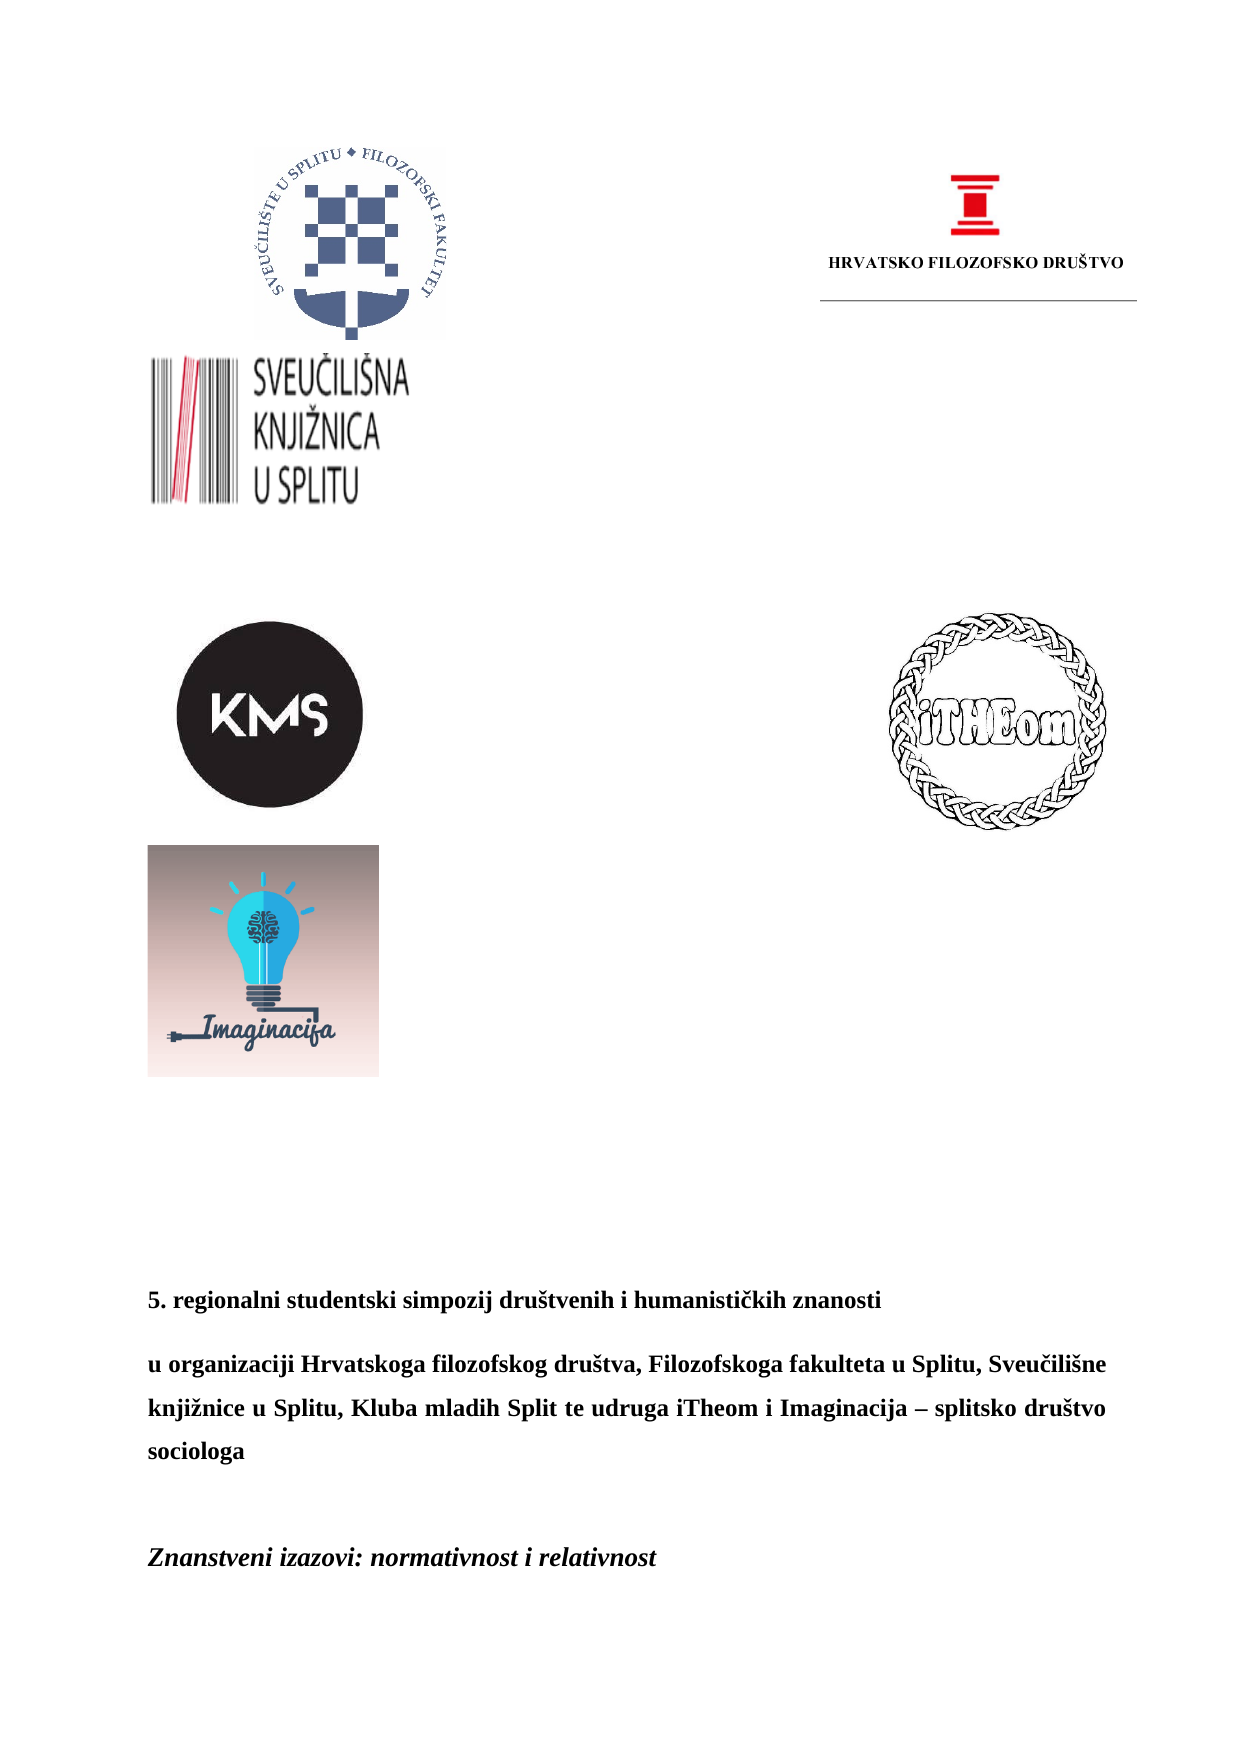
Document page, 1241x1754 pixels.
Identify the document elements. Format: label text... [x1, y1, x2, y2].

picture [887, 611, 1108, 832]
text 5. regionalni studentski simpozij društvenih i humanističkih znanosti [148, 1286, 1107, 1314]
picture [820, 161, 1137, 340]
text u organizaciji Hrvatskoga filozofskog društva, Filozofskoga fakulteta u Splitu, Sveučilišne knjižnice u Splitu, Kluba mladih Split te udruga iTheom i Imaginacija – splitsko društvo sociologa [148, 1349, 1107, 1506]
picture [147, 600, 395, 832]
picture [254, 147, 447, 340]
picture [147, 845, 379, 1077]
picture [147, 353, 417, 510]
text Znanstveni izazovi: normativnost i relativnost [148, 1541, 1107, 1572]
